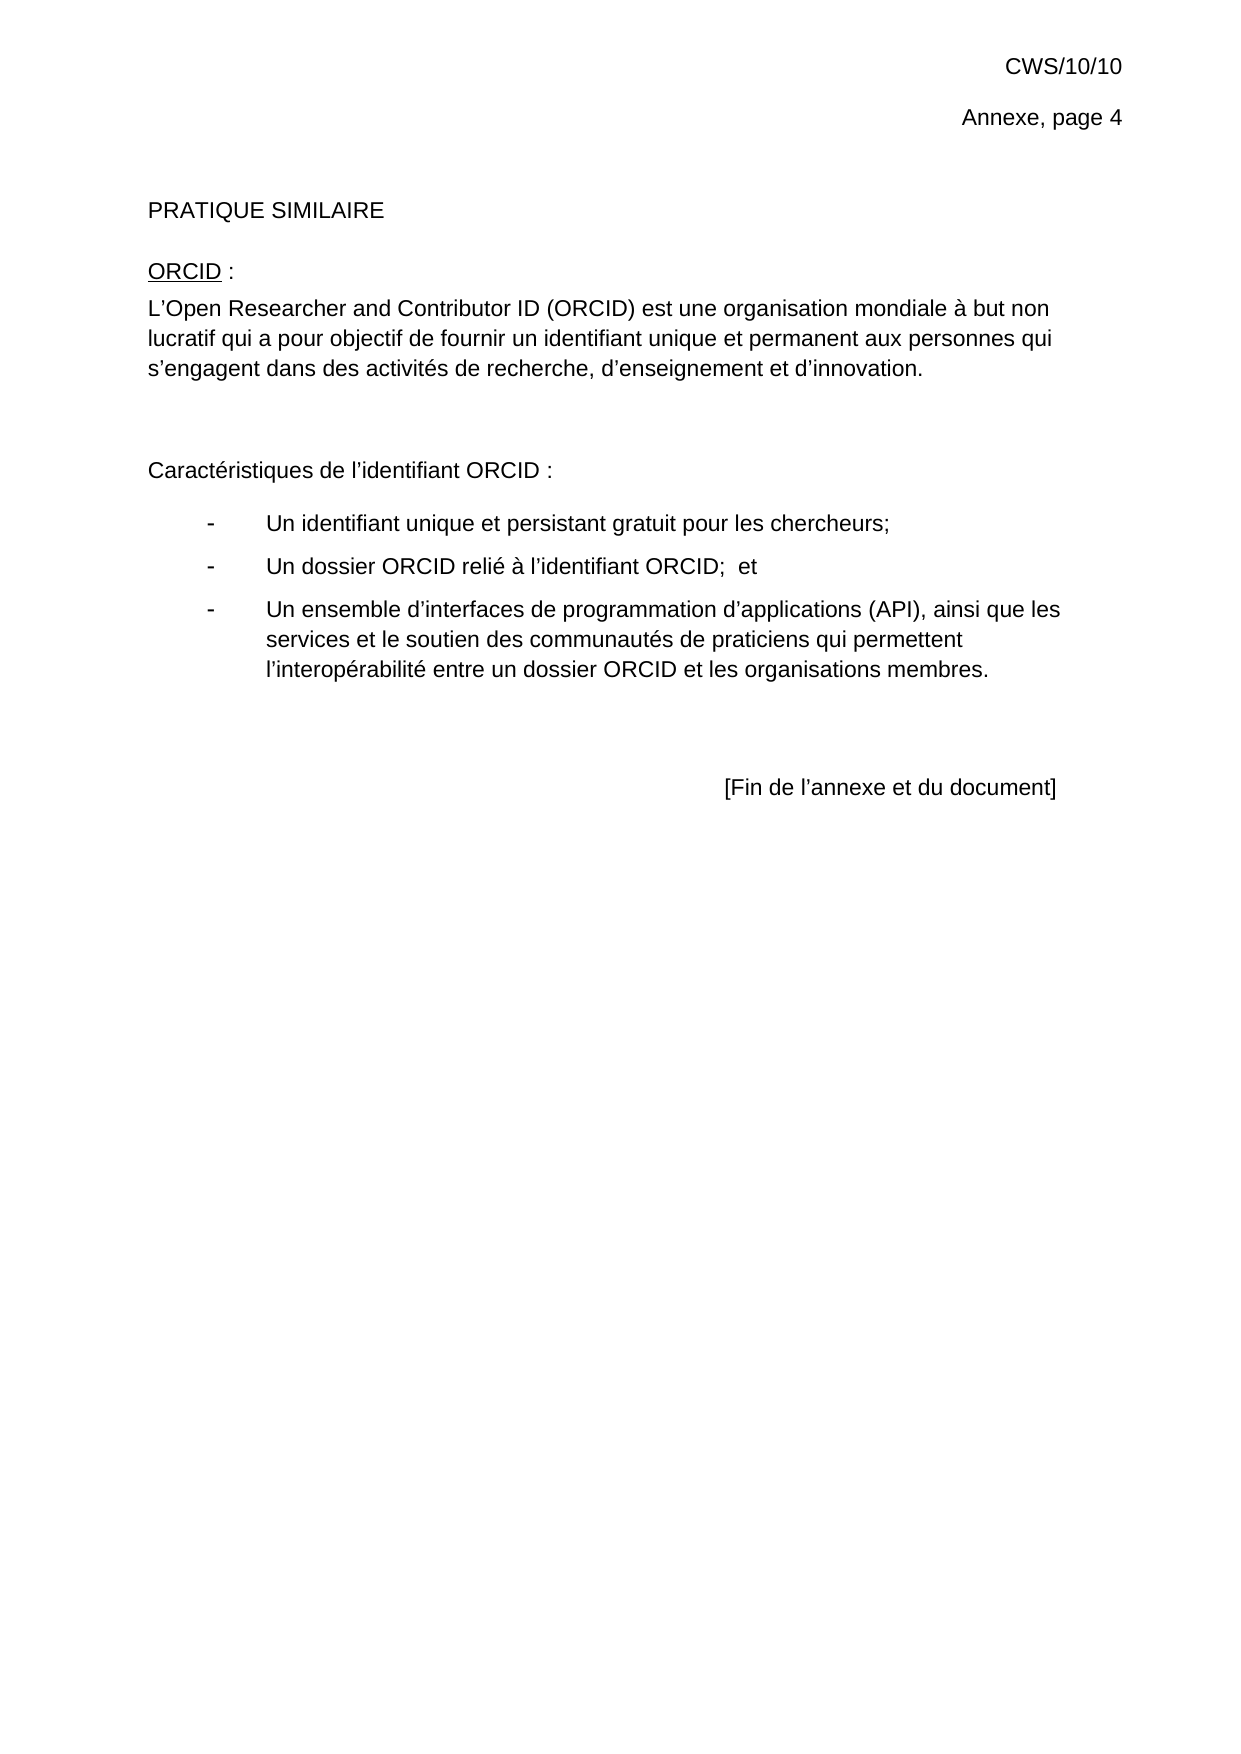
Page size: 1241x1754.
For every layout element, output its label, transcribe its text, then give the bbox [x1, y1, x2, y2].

list Un ensemble d’interfaces de programmation d’applications (API), ainsi que les services et le soutien des communautés de praticiens qui permettent l’interopérabilité entre un dossier ORCID et les organisations membres. [207, 596, 1122, 683]
list Un dossier ORCID relié à l’identifiant ORCID; et [207, 553, 1122, 579]
subtitle ORCID : [148, 258, 1122, 285]
list Un identifiant unique et persistant gratuit pour les chercheurs; [207, 510, 1122, 537]
subtitle Pratique similaire [148, 197, 1122, 223]
text [Fin de l’annexe et du document] [724, 774, 1122, 800]
text L’Open Researcher and Contributor ID (ORCID) est une organisation mondiale à but non lucratif qui a pour objectif de fournir un identifiant unique et permanent aux personnes qui s’engagent dans des activités de recherche, d’enseignement et d’innovation. [148, 295, 1122, 382]
text Caractéristiques de l’identifiant ORCID : [148, 457, 1122, 484]
